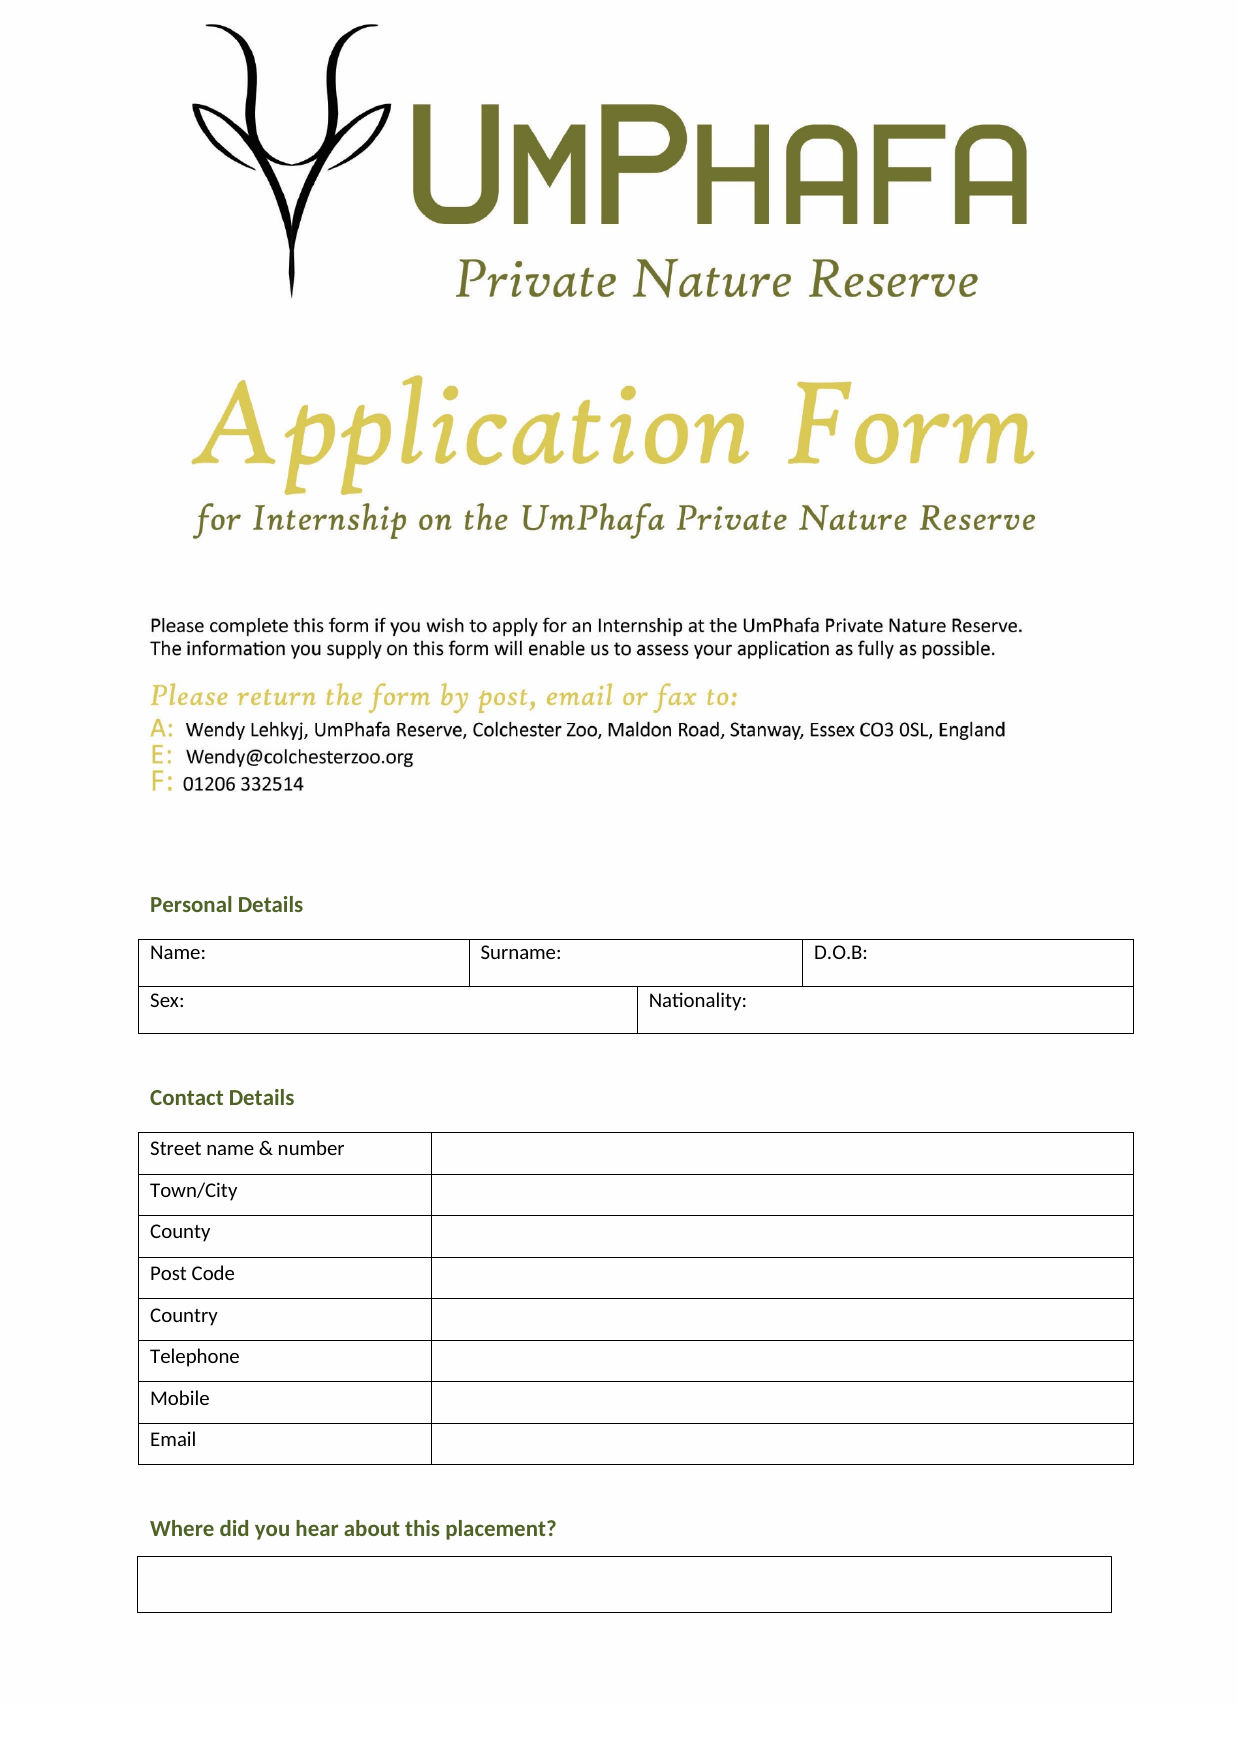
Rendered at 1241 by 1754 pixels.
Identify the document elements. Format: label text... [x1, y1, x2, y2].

table_cell Nationality: [638, 987, 1133, 1033]
table_cell Mobile [139, 1382, 431, 1423]
table_header D.O.B: [803, 940, 1133, 986]
text Personal Details [150, 890, 1122, 918]
table_cell County [139, 1216, 431, 1257]
table_header Street name & number [139, 1133, 431, 1173]
table_cell [432, 1424, 1133, 1464]
picture [0, 0, 1239, 1705]
table_cell Country [139, 1299, 431, 1340]
table_cell Town/City [139, 1175, 431, 1215]
text Contact Details [150, 1083, 1122, 1111]
table_cell [432, 1258, 1133, 1298]
table_header Name: [139, 940, 469, 986]
table_cell [432, 1341, 1133, 1381]
table_cell [432, 1382, 1133, 1423]
table_cell Post Code [139, 1258, 431, 1298]
table_cell Email [139, 1424, 431, 1464]
table_header Surname: [470, 940, 802, 986]
table_cell [432, 1175, 1133, 1215]
table_cell Telephone [139, 1341, 431, 1381]
table_cell Sex: [139, 987, 637, 1033]
text Where did you hear about this placement? [150, 1514, 1122, 1542]
table_cell [432, 1216, 1133, 1257]
table_header [432, 1133, 1133, 1173]
table_cell [432, 1299, 1133, 1340]
